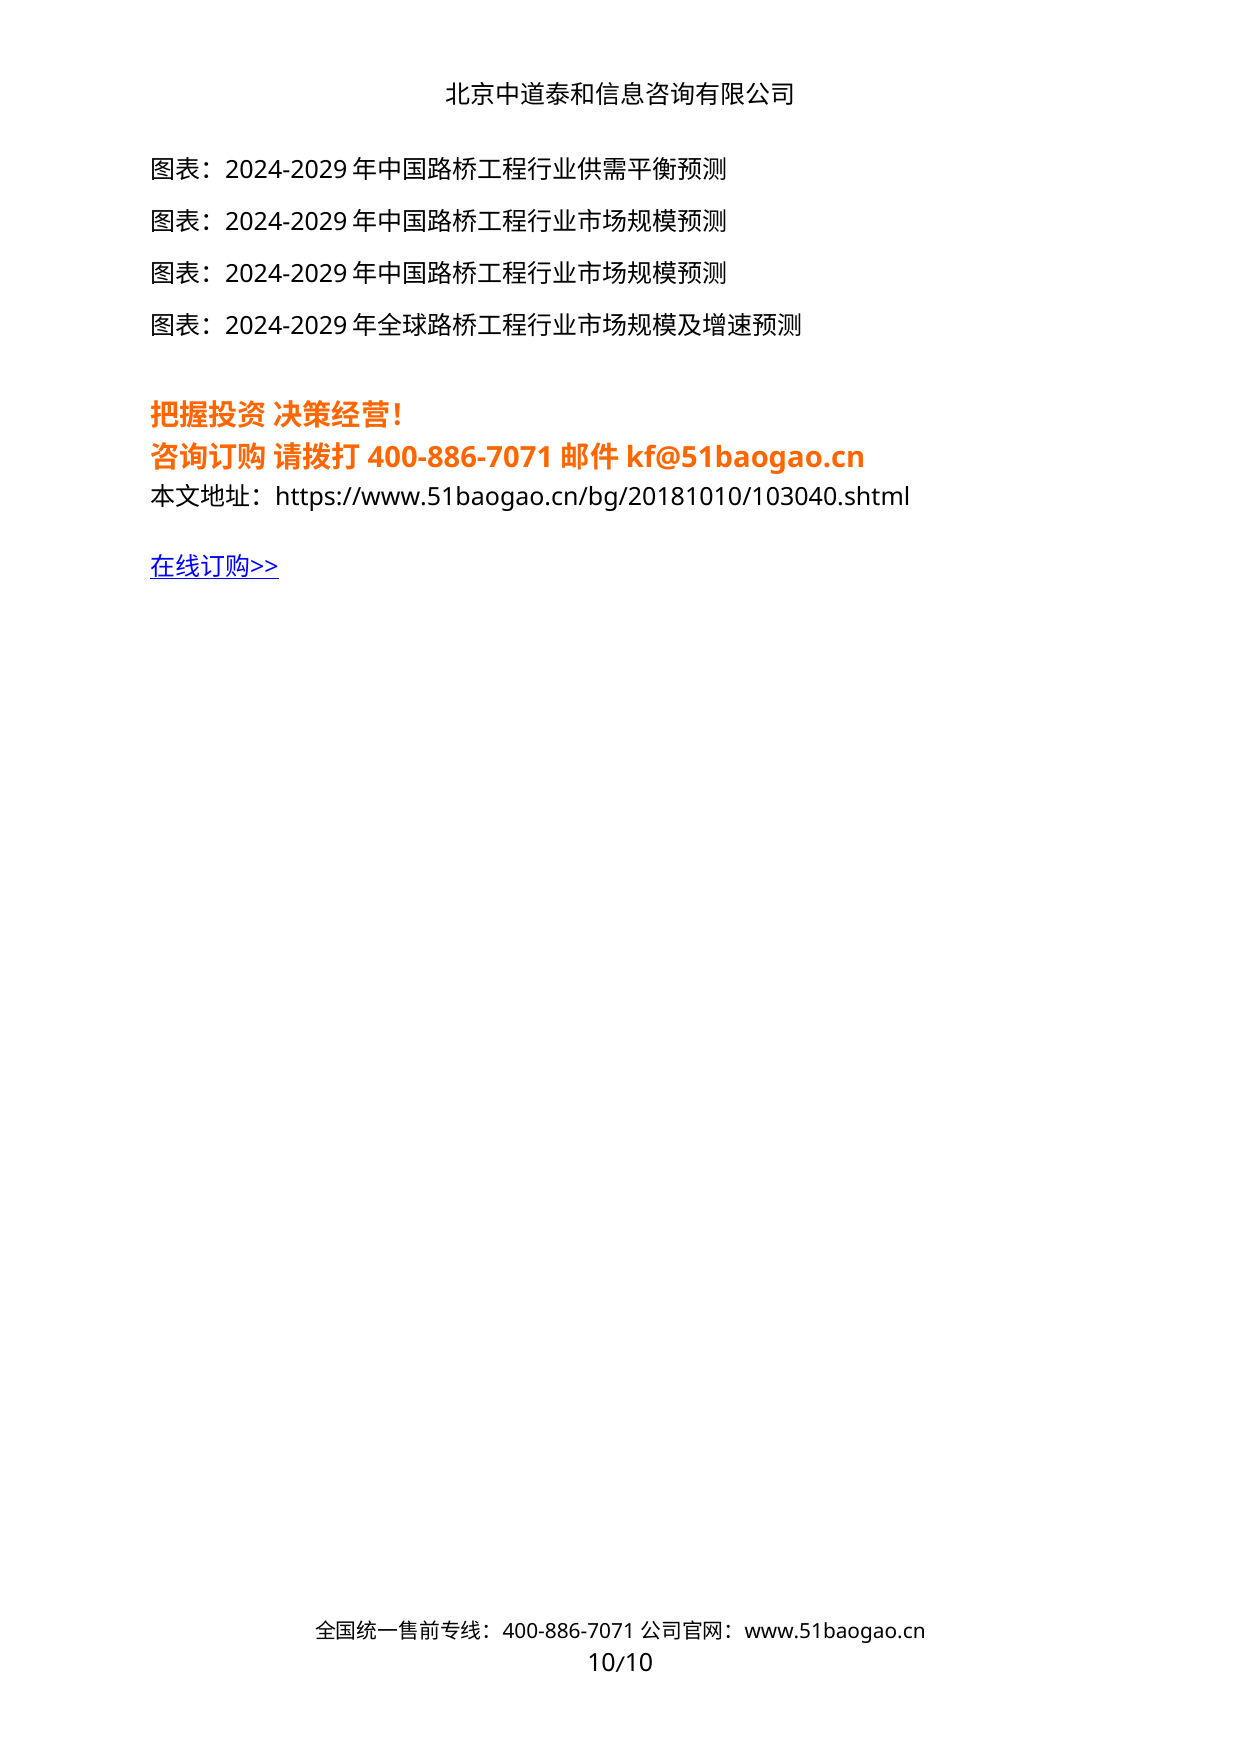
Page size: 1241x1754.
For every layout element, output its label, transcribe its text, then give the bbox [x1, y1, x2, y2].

text 图表：2024-2029年中国路桥工程行业市场规模预测 [150, 202, 1090, 238]
text 图表：2024-2029年中国路桥工程行业供需平衡预测 [150, 150, 1090, 186]
text 把握投资 决策经营！咨询订购 请拨打 400-886-7071 邮件 kf@51baogao.cn本文地址：https://www.51baogao.cn/bg/20181010/103040.shtml [150, 357, 1090, 512]
text 图表：2024-2029年中国路桥工程行业市场规模预测 [150, 254, 1090, 290]
text 在线订购>> [150, 512, 1090, 583]
text 图表：2024-2029年全球路桥工程行业市场规模及增速预测 [150, 306, 1090, 342]
